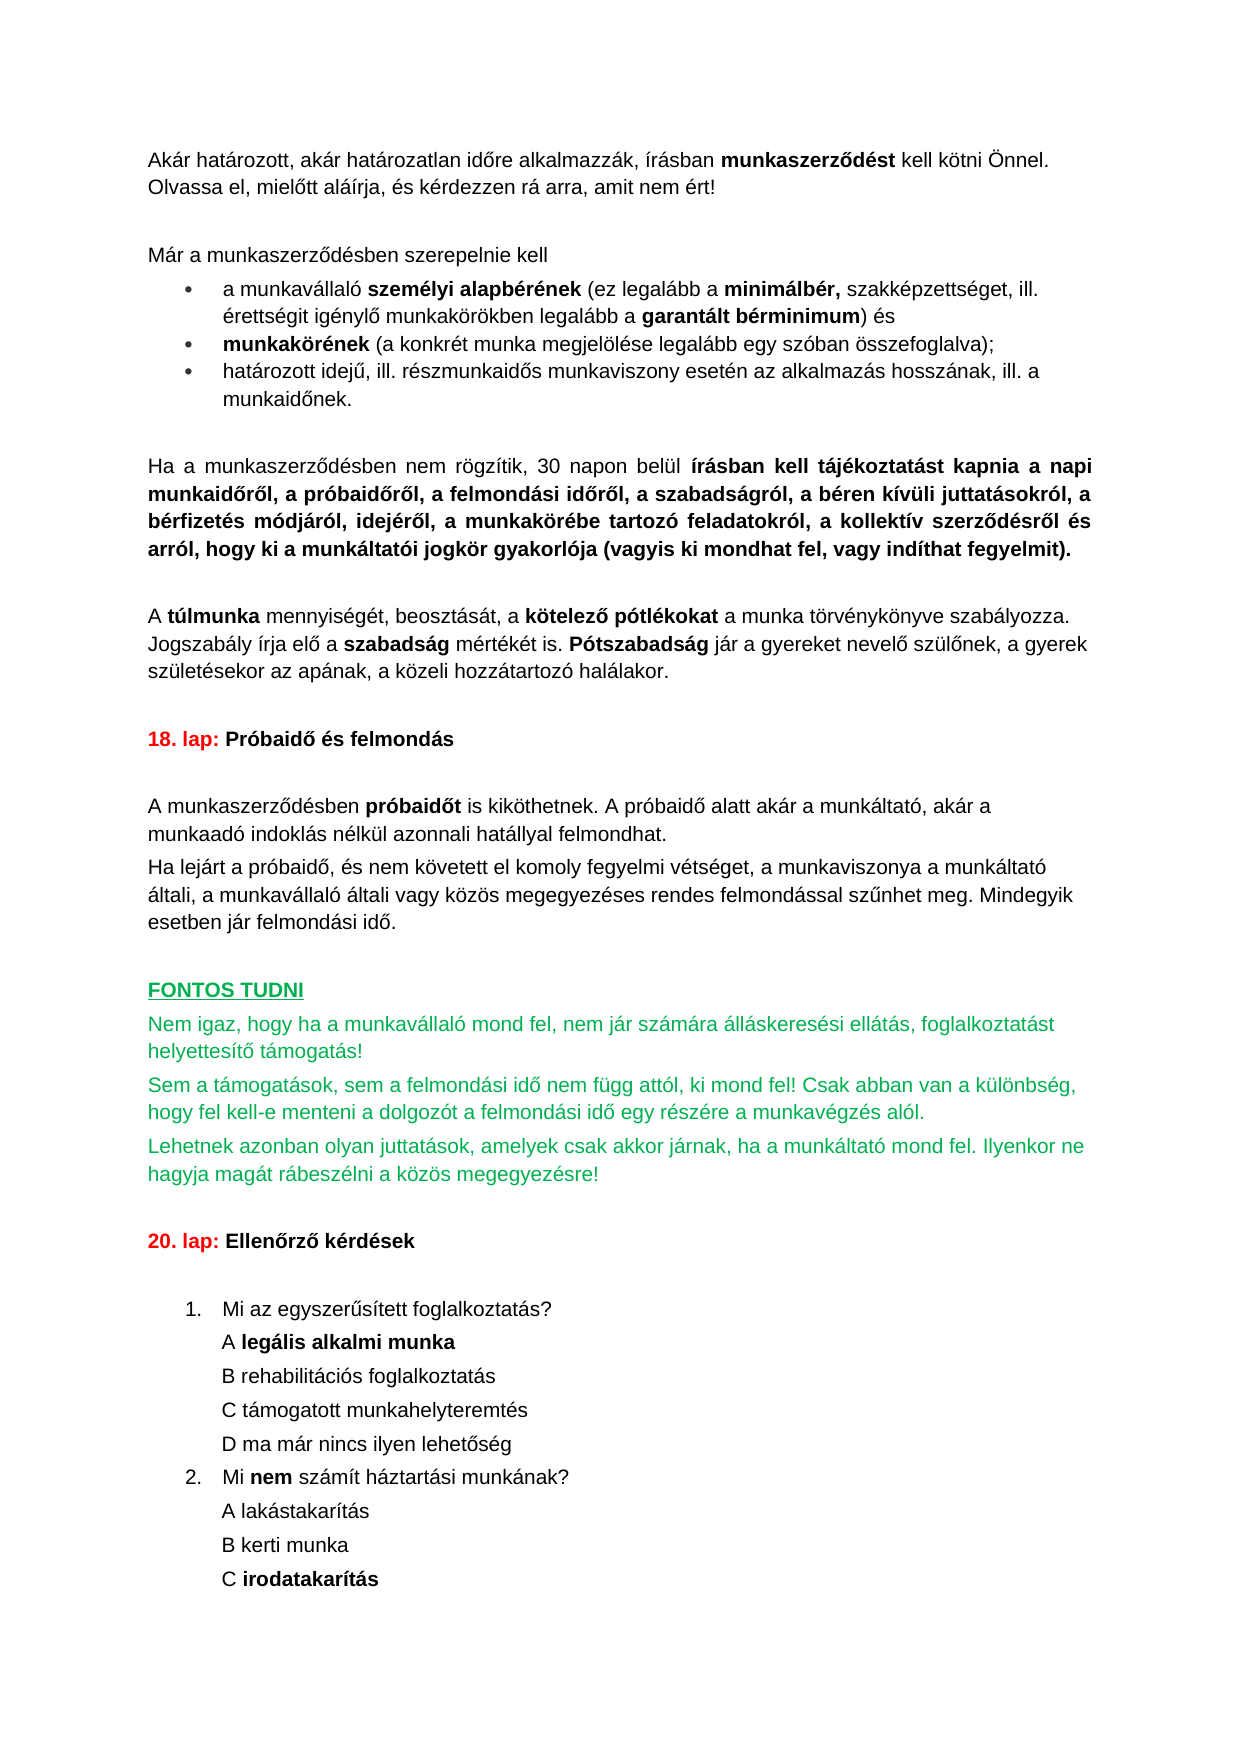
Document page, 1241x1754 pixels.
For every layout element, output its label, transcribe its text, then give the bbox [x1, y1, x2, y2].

text Akár határozott, akár határozatlan időre alkalmazzák, írásban munkaszerződést kell kötni Önnel. Olvassa el, mielőtt aláírja, és kérdezzen rá arra, amit nem ért! [148, 148, 1093, 199]
list Mi nem számít háztartási munkának? [185, 1465, 1093, 1489]
list munkakörének (a konkrét munka megjelölése legalább egy szóban összefoglalva); [185, 331, 1093, 355]
text Már a munkaszerződésben szerepelnie kell [148, 243, 1093, 267]
text B rehabilitációs foglalkoztatás [221, 1364, 1093, 1388]
text Ha lejárt a próbaidő, és nem követett el komoly fegyelmi vétséget, a munkaviszonya a munkáltató általi, a munkavállaló általi vagy közös megegyezéses rendes felmondással szűnhet meg. Mindegyik esetben jár felmondási idő. [148, 855, 1093, 934]
text 18. lap: Próbaidő és felmondás [148, 726, 1093, 750]
text C irodatakarítás [221, 1566, 1093, 1590]
list határozott idejű, ill. részmunkaidős munkaviszony esetén az alkalmazás hosszának, ill. a munkaidőnek. [185, 359, 1093, 410]
text A túlmunka mennyiségét, beosztását, a kötelező pótlékokat a munka törvénykönyve szabályozza. Jogszabály írja elő a szabadság mértékét is. Pótszabadság jár a gyereket nevelő szülőnek, a gyerek születésekor az apának, a közeli hozzátartozó halálakor. [148, 604, 1093, 683]
text B kerti munka [221, 1533, 1093, 1557]
text A munkaszerződésben próbaidőt is kiköthetnek. A próbaidő alatt akár a munkáltató, akár a munkaadó indoklás nélkül azonnali hatállyal felmondhat. [148, 794, 1093, 845]
text Nem igaz, hogy ha a munkavállaló mond fel, nem jár számára álláskeresési ellátás, foglalkoztatást helyettesítő támogatás! [148, 1011, 1093, 1063]
list Mi az egyszerűsített foglalkoztatás? [185, 1296, 1093, 1320]
text 20. lap: Ellenőrző kérdések [148, 1229, 1093, 1253]
text FONTOS TUDNI [148, 978, 1093, 1002]
text C támogatott munkahelyteremtés [221, 1398, 1093, 1422]
text A legális alkalmi munka [221, 1330, 1093, 1354]
text Lehetnek azonban olyan juttatások, amelyek csak akkor járnak, ha a munkáltató mond fel. Ilyenkor ne hagyja magát rábeszélni a közös megegyezésre! [148, 1134, 1093, 1185]
text Sem a támogatások, sem a felmondási idő nem függ attól, ki mond fel! Csak abban van a különbség, hogy fel kell-e menteni a dolgozót a felmondási idő egy részére a munkavégzés alól. [148, 1073, 1093, 1124]
text A lakástakarítás [221, 1499, 1093, 1523]
text Ha a munkaszerződésben nem rögzítik, 30 napon belül írásban kell tájékoztatást kapnia a napi munkaidőről, a próbaidőről, a felmondási időről, a szabadságról, a béren kívüli juttatásokról, a bérfizetés módjáról, idejéről, a munkakörébe tartozó feladatokról, a kollektív szerződésről és arról, hogy ki a munkáltatói jogkör gyakorlója (vagyis ki mondhat fel, vagy indíthat fegyelmit). [148, 454, 1093, 560]
text D ma már nincs ilyen lehetőség [221, 1431, 1093, 1455]
list a munkavállaló személyi alapbérének (ez legalább a minimálbér, szakképzettséget, ill. érettségit igénylő munkakörökben legalább a garantált bérminimum) és [185, 276, 1093, 328]
